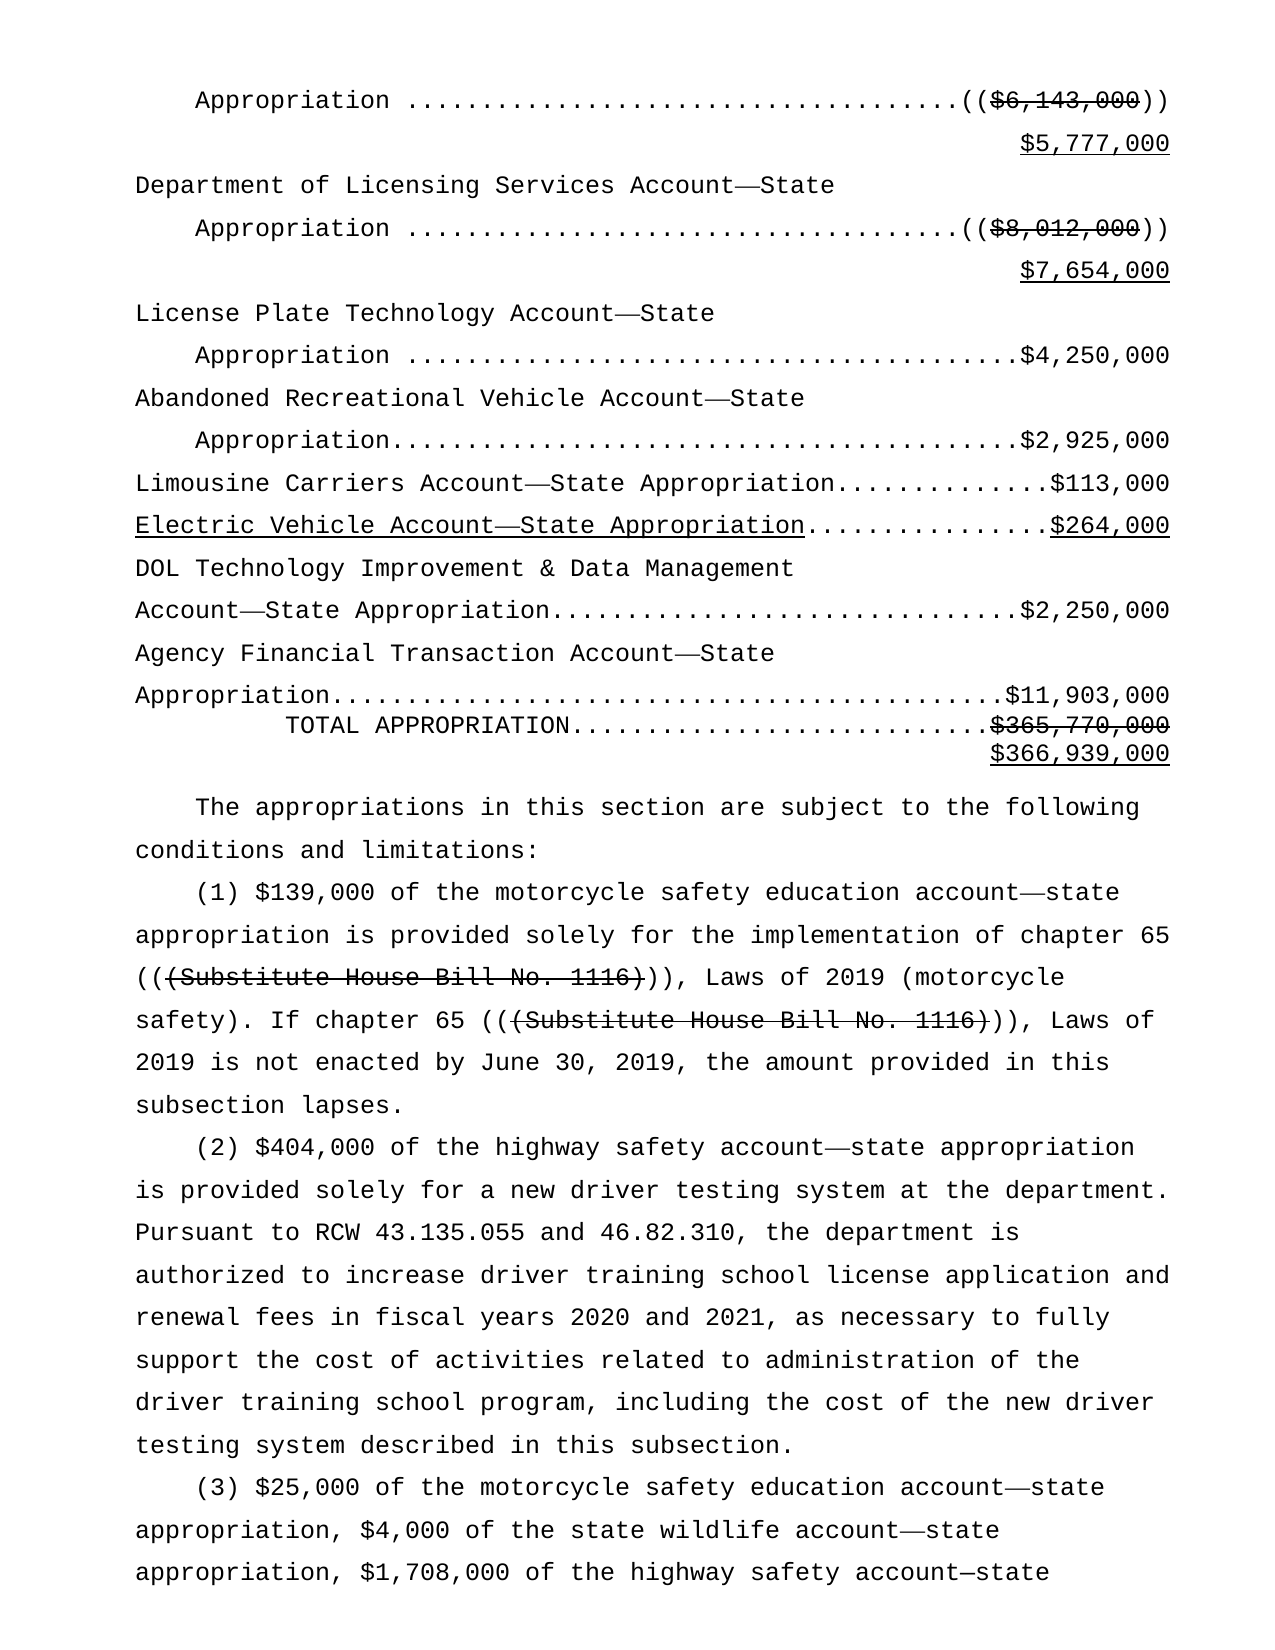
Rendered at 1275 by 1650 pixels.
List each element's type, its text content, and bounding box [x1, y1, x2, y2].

text Appropriation $2,925,000 [135, 415, 1170, 457]
text DOL Technology Improvement & Data Management [135, 542, 1170, 585]
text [135, 1462, 1170, 1589]
text Abandoned Recreational Vehicle Account—State [135, 372, 1170, 415]
text Appropriation $4,250,000 [135, 330, 1170, 372]
text Appropriation $11,903,000 [135, 670, 1170, 712]
text License Plate Technology Account—State [135, 287, 1170, 330]
text Appropriation (($8,012,000)) [135, 202, 1170, 245]
text Agency Financial Transaction Account—State [135, 627, 1170, 670]
text Electric Vehicle Account—State Appropriation $264,000 [135, 500, 1170, 542]
text TOTAL APPROPRIATION $365,770,000 [135, 712, 1170, 741]
text Department of Licensing Services Account—State [135, 160, 1170, 202]
text (1) $139,000 of the motorcycle safety education account—state appropriation is provided solely for the implementation of chapter 65 (((Substitute House Bill No. 1116))), Laws of 2019 (motorcycle safety). If chapter 65 (((Substitute House Bill No. 1116))), Laws of 2019 is not enacted by June 30, 2019, the amount provided in this subsection lapses. [135, 867, 1170, 1122]
text Limousine Carriers Account—State Appropriation $113,000 [135, 457, 1170, 500]
text Appropriation (($6,143,000)) [135, 75, 1170, 117]
text The appropriations in this section are subject to the following conditions and limitations: [135, 782, 1170, 867]
text $5,777,000 [135, 117, 1170, 160]
text (2) $404,000 of the highway safety account—state appropriation is provided solely for a new driver testing system at the department. Pursuant to RCW 43.135.055 and 46.82.310, the department is authorized to increase driver training school license application and renewal fees in fiscal years 2020 and 2021, as necessary to fully support the cost of activities related to administration of the driver training school program, including the cost of the new driver testing system described in this subsection. [135, 1122, 1170, 1462]
text $7,654,000 [135, 245, 1170, 287]
text Account—State Appropriation $2,250,000 [135, 585, 1170, 627]
text $366,939,000 [135, 741, 1170, 769]
